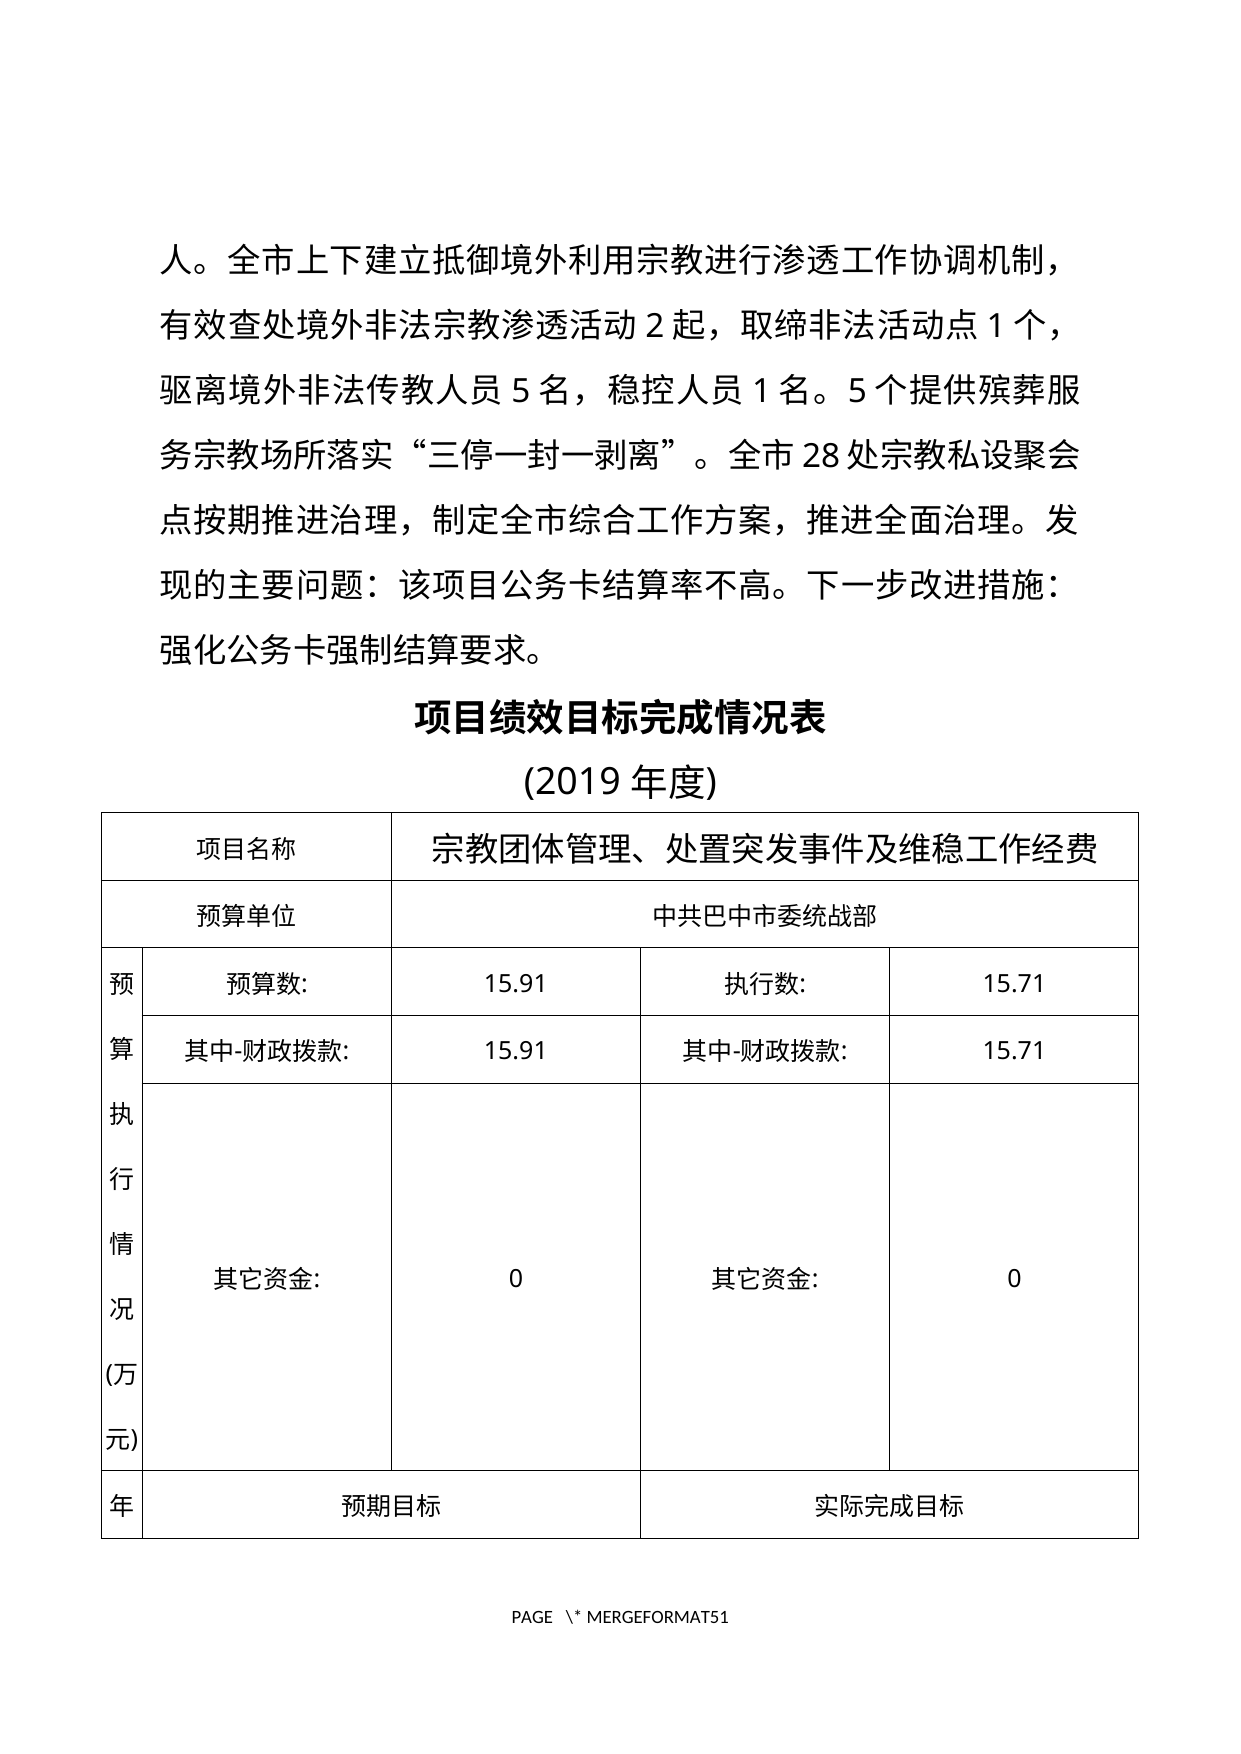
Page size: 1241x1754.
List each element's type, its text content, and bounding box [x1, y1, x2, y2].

table_cell 其中-财政拨款: [143, 1016, 391, 1082]
table_cell 预期目标 [143, 1471, 640, 1537]
table_cell 中共巴中市委统战部 [392, 881, 1138, 947]
table_cell 预算单位 [102, 881, 391, 947]
table_cell 15.71 [890, 1016, 1138, 1082]
table_cell 0 [890, 1084, 1138, 1470]
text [159, 226, 1081, 681]
table_cell 项目名称 [102, 813, 391, 880]
table_cell 其它资金: [641, 1084, 889, 1470]
table_cell 15.91 [392, 1016, 640, 1082]
table_cell 0 [392, 1084, 640, 1470]
table_cell 预算数: [143, 948, 391, 1015]
table_cell 其它资金: [143, 1084, 391, 1470]
table_cell 实际完成目标 [641, 1471, 1138, 1537]
table_cell 宗教团体管理、处置突发事件及维稳工作经费 [392, 813, 1138, 880]
table_header 项目绩效目标完成情况表 (2019 年度) [101, 681, 1139, 812]
table_cell 执行数: [641, 948, 889, 1015]
table_cell 年度目标完成情况 [102, 1471, 142, 1537]
table_cell 15.71 [890, 948, 1138, 1015]
table_cell 预算执行情况(万元) [102, 948, 142, 1470]
table_cell 其中-财政拨款: [641, 1016, 889, 1082]
table_cell 15.91 [392, 948, 640, 1015]
